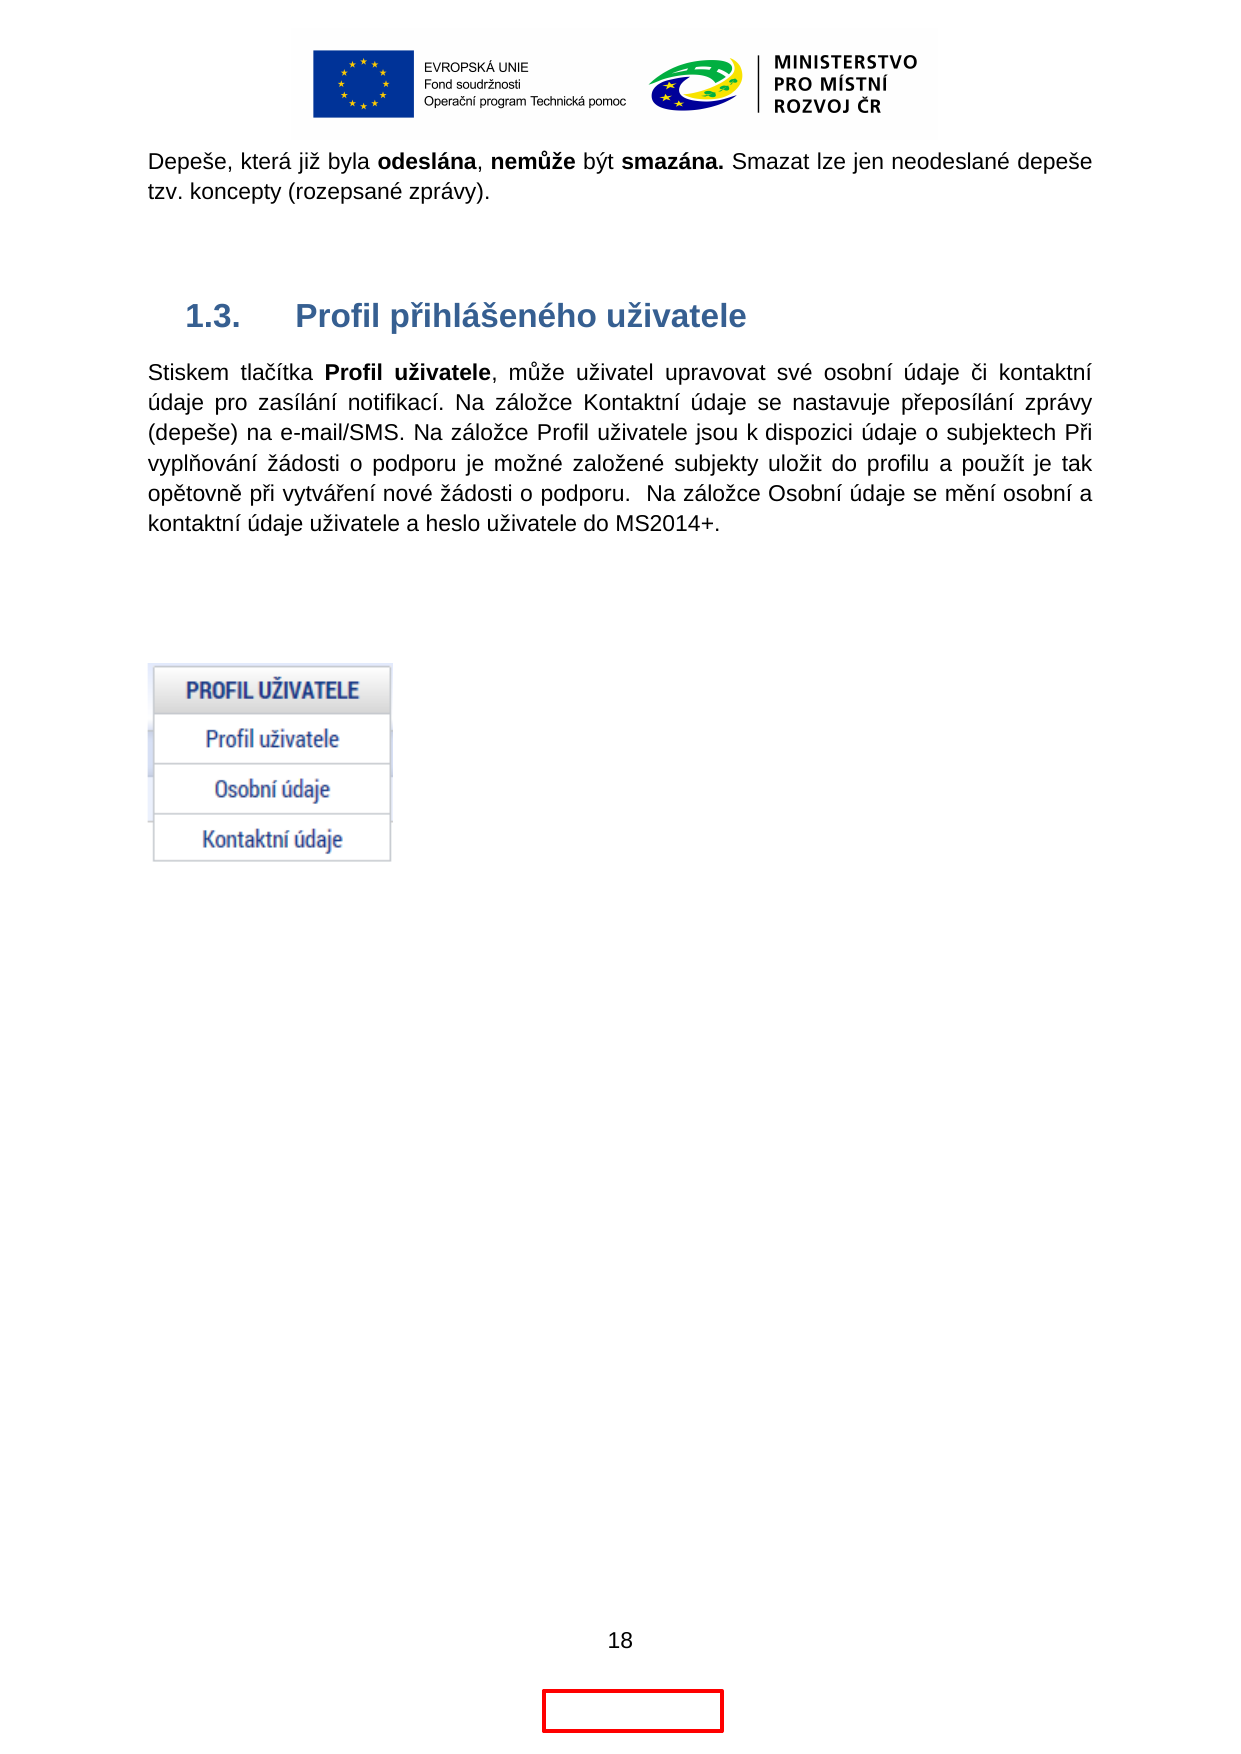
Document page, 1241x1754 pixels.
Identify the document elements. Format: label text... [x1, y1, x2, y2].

list Profil přihlášeného uživatele [185, 297, 1093, 335]
text Depeše, která již byla odeslána, nemůže být smazána. Smazat lze jen neodeslané depeše tzv. koncepty (rozepsané zprávy). [148, 148, 1093, 204]
picture [291, 28, 939, 140]
text Stiskem tlačítka Profil uživatele, může uživatel upravovat své osobní údaje či kontaktní údaje pro zasílání notifikací. Na záložce Kontaktní údaje se nastavuje přeposílání zprávy (depeše) na e-mail/SMS. Na záložce Profil uživatele jsou k dispozici údaje o subjektech Při vyplňování žádosti o podporu je možné založené subjekty uložit do profilu a použít je tak opětovně při vytváření nové žádosti o podporu. Na záložce Osobní údaje se mění osobní a kontaktní údaje uživatele a heslo uživatele do MS2014+. [148, 359, 1093, 536]
picture [147, 663, 393, 865]
